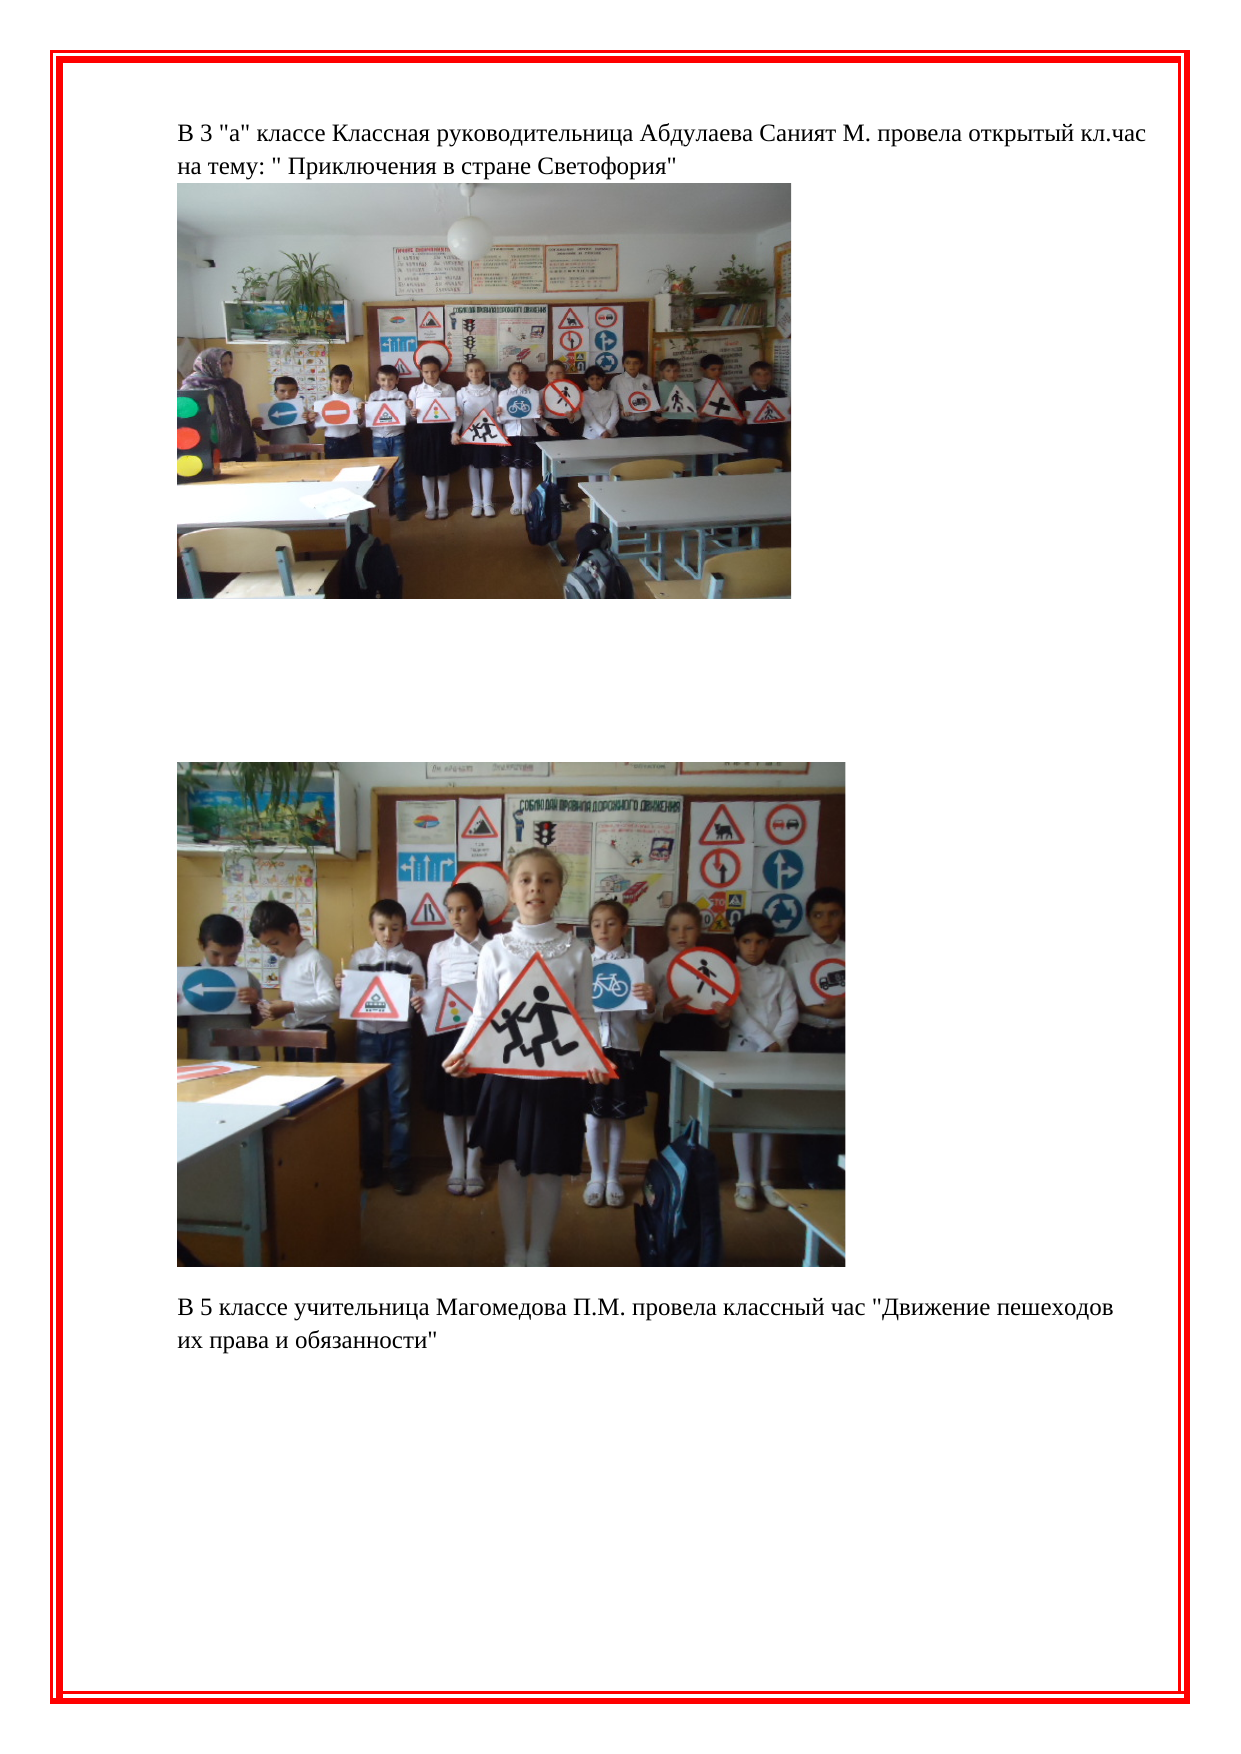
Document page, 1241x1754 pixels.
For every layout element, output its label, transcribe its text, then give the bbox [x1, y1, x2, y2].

picture [177, 762, 846, 1267]
text В 5 классе учительница Магомедова П.М. провела классный час "Движение пешеходов их права и обязанности" [177, 1292, 1152, 1354]
picture [177, 183, 792, 599]
